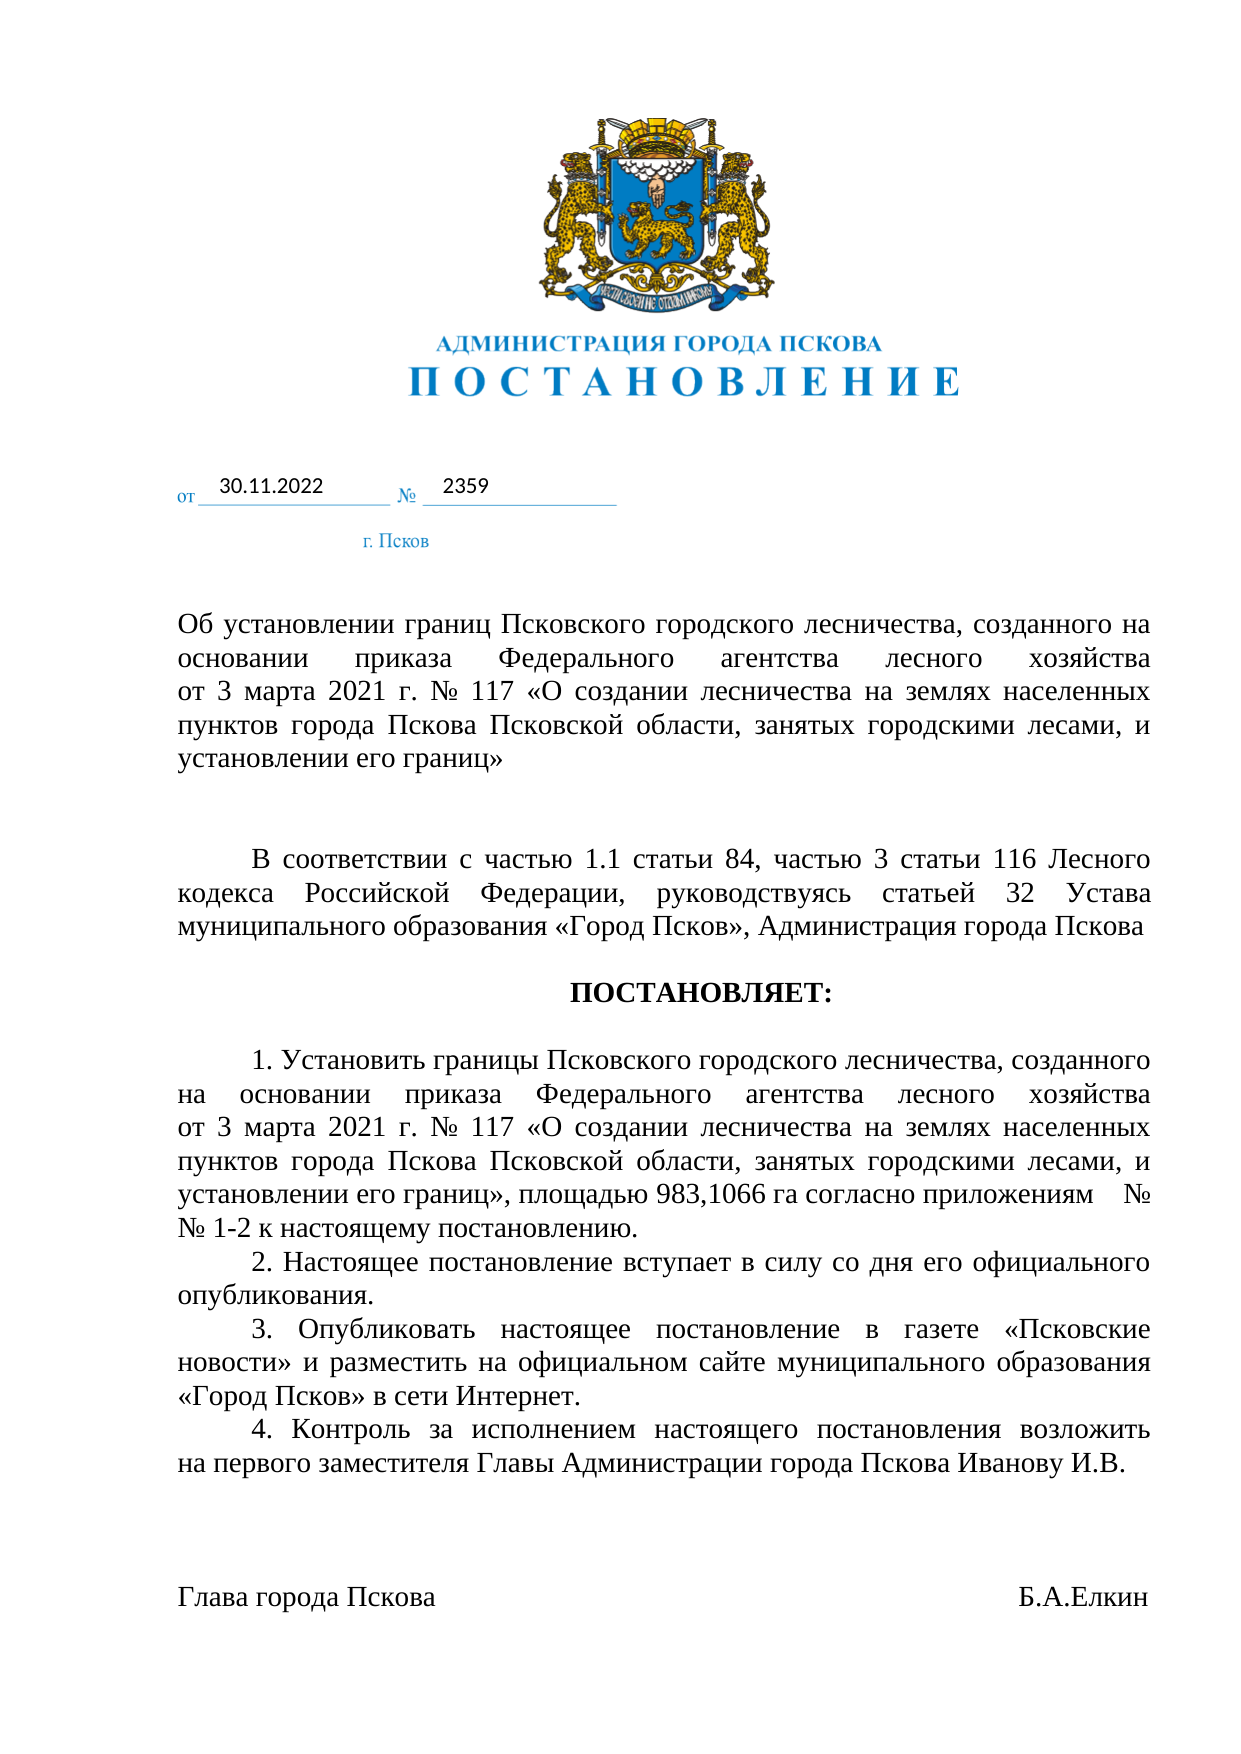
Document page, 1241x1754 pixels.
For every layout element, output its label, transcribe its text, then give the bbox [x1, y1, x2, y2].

text 4. Контроль за исполнением настоящего постановления возложить на первого заместителя Главы Администрации города Пскова Иванову И.В. [177, 1411, 1152, 1478]
text Об установлении границ Псковского городского лесничества, созданного на основании приказа Федерального агентства лесного хозяйства от 3 марта 2021 г. № 117 «О создании лесничества на землях населенных пунктов города Пскова Псковской области, занятых городскими лесами, и установлении его границ» [177, 606, 1152, 774]
text 3. Опубликовать настоящее постановление в газете «Псковские новости» и разместить на официальном сайте муниципального образования «Город Псков» в сети Интернет. [177, 1311, 1152, 1411]
text 1. Установить границы Псковского городского лесничества, созданного на основании приказа Федерального агентства лесного хозяйства от 3 марта 2021 г. № 117 «О создании лесничества на землях населенных пунктов города Пскова Псковской области, занятых городскими лесами, и установлении его границ», площадью 983,1066 га согласно приложениям №№ 1-2 к настоящему постановлению. [177, 1042, 1152, 1244]
text Глава города Пскова Б.А.Елкин [177, 1579, 1152, 1646]
text ПОСТАНОВЛЯЕТ: [177, 975, 1152, 1009]
text В соответствии с частью 1.1 статьи 84, частью 3 статьи 116 Лесного кодекса Российской Федерации, руководствуясь статьей 32 Устава муниципального образования «Город Псков», Администрация города Пскова [177, 841, 1152, 942]
text 2. Настоящее постановление вступает в силу со дня его официального опубликования. [177, 1244, 1152, 1311]
picture [177, 118, 959, 548]
